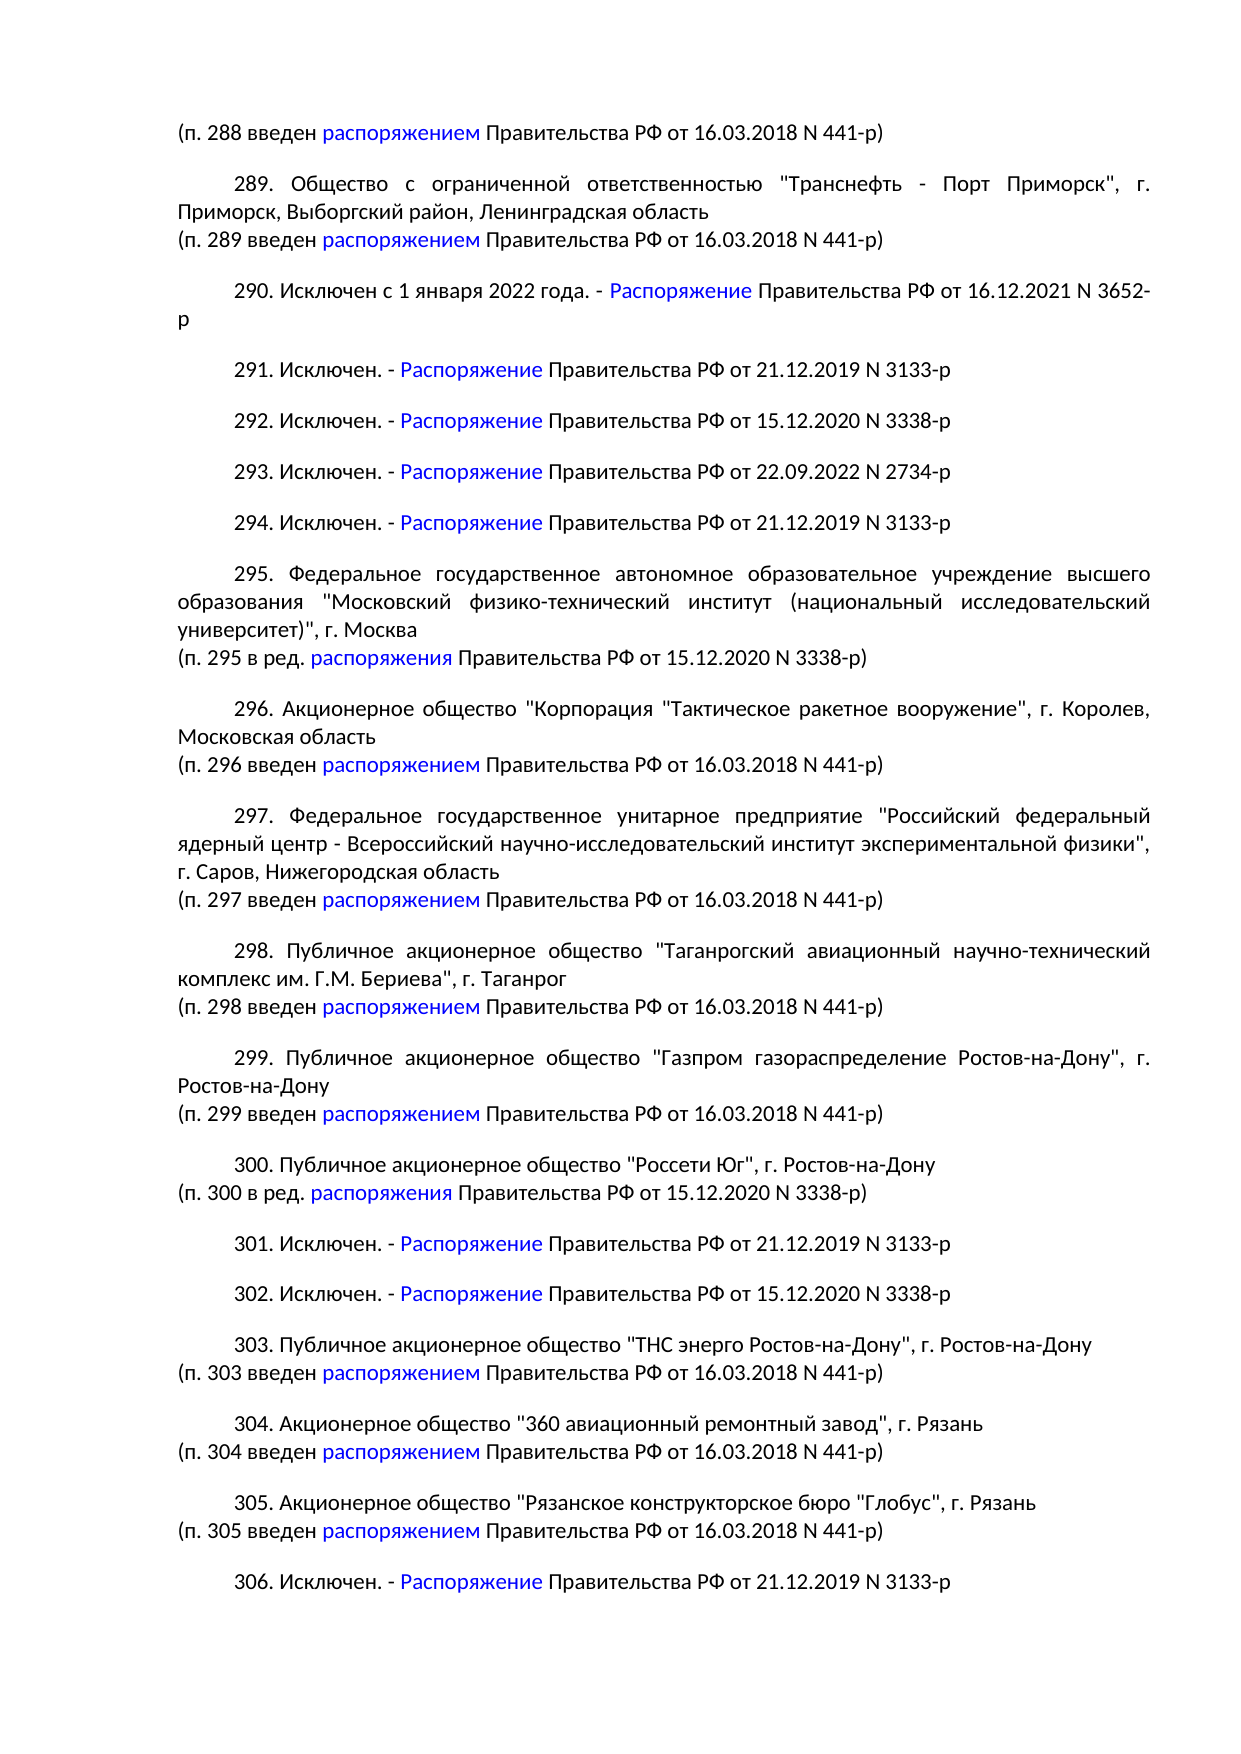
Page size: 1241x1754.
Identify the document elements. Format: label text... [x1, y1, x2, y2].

text 303. Публичное акционерное общество "ТНС энерго Ростов-на-Дону", г. Ростов-на-Дону [177, 1331, 1152, 1358]
text (п. 303 введен распоряжением Правительства РФ от 16.03.2018 N 441-р) [177, 1358, 1152, 1387]
text (п. 289 введен распоряжением Правительства РФ от 16.03.2018 N 441-р) [177, 225, 1152, 253]
text (п. 297 введен распоряжением Правительства РФ от 16.03.2018 N 441-р) [177, 885, 1152, 913]
text 293. Исключен. - Распоряжение Правительства РФ от 22.09.2022 N 2734-р [177, 457, 1152, 485]
text (п. 288 введен распоряжением Правительства РФ от 16.03.2018 N 441-р) [177, 118, 1152, 146]
text 304. Акционерное общество "360 авиационный ремонтный завод", г. Рязань [177, 1409, 1152, 1437]
text (п. 299 введен распоряжением Правительства РФ от 16.03.2018 N 441-р) [177, 1099, 1152, 1127]
text 290. Исключен с 1 января 2022 года. - Распоряжение Правительства РФ от 16.12.2021 N 3652-р [177, 276, 1152, 332]
text 305. Акционерное общество "Рязанское конструкторское бюро "Глобус", г. Рязань [177, 1488, 1152, 1516]
text 297. Федеральное государственное унитарное предприятие "Российский федеральный ядерный центр - Всероссийский научно-исследовательский институт экспериментальной физики", г. Саров, Нижегородская область [177, 801, 1152, 885]
text 292. Исключен. - Распоряжение Правительства РФ от 15.12.2020 N 3338-р [177, 406, 1152, 434]
text 301. Исключен. - Распоряжение Правительства РФ от 21.12.2019 N 3133-р [177, 1229, 1152, 1257]
text 296. Акционерное общество "Корпорация "Тактическое ракетное вооружение", г. Королев, Московская область [177, 694, 1152, 750]
text (п. 305 введен распоряжением Правительства РФ от 16.03.2018 N 441-р) [177, 1516, 1152, 1544]
text (п. 298 введен распоряжением Правительства РФ от 16.03.2018 N 441-р) [177, 992, 1152, 1020]
text (п. 295 в ред. распоряжения Правительства РФ от 15.12.2020 N 3338-р) [177, 643, 1152, 671]
text 289. Общество с ограниченной ответственностью "Транснефть - Порт Приморск", г. Приморск, Выборгский район, Ленинградская область [177, 169, 1152, 225]
text 295. Федеральное государственное автономное образовательное учреждение высшего образования "Московский физико-технический институт (национальный исследовательский университет)", г. Москва [177, 559, 1152, 643]
text 299. Публичное акционерное общество "Газпром газораспределение Ростов-на-Дону", г. Ростов-на-Дону [177, 1043, 1152, 1099]
text 302. Исключен. - Распоряжение Правительства РФ от 15.12.2020 N 3338-р [177, 1279, 1152, 1308]
text 306. Исключен. - Распоряжение Правительства РФ от 21.12.2019 N 3133-р [177, 1567, 1152, 1595]
text 300. Публичное акционерное общество "Россети Юг", г. Ростов-на-Дону [177, 1150, 1152, 1178]
text 291. Исключен. - Распоряжение Правительства РФ от 21.12.2019 N 3133-р [177, 355, 1152, 383]
text 294. Исключен. - Распоряжение Правительства РФ от 21.12.2019 N 3133-р [177, 508, 1152, 536]
text (п. 300 в ред. распоряжения Правительства РФ от 15.12.2020 N 3338-р) [177, 1178, 1152, 1206]
text (п. 304 введен распоряжением Правительства РФ от 16.03.2018 N 441-р) [177, 1437, 1152, 1466]
text (п. 296 введен распоряжением Правительства РФ от 16.03.2018 N 441-р) [177, 750, 1152, 778]
text 298. Публичное акционерное общество "Таганрогский авиационный научно-технический комплекс им. Г.М. Бериева", г. Таганрог [177, 936, 1152, 992]
